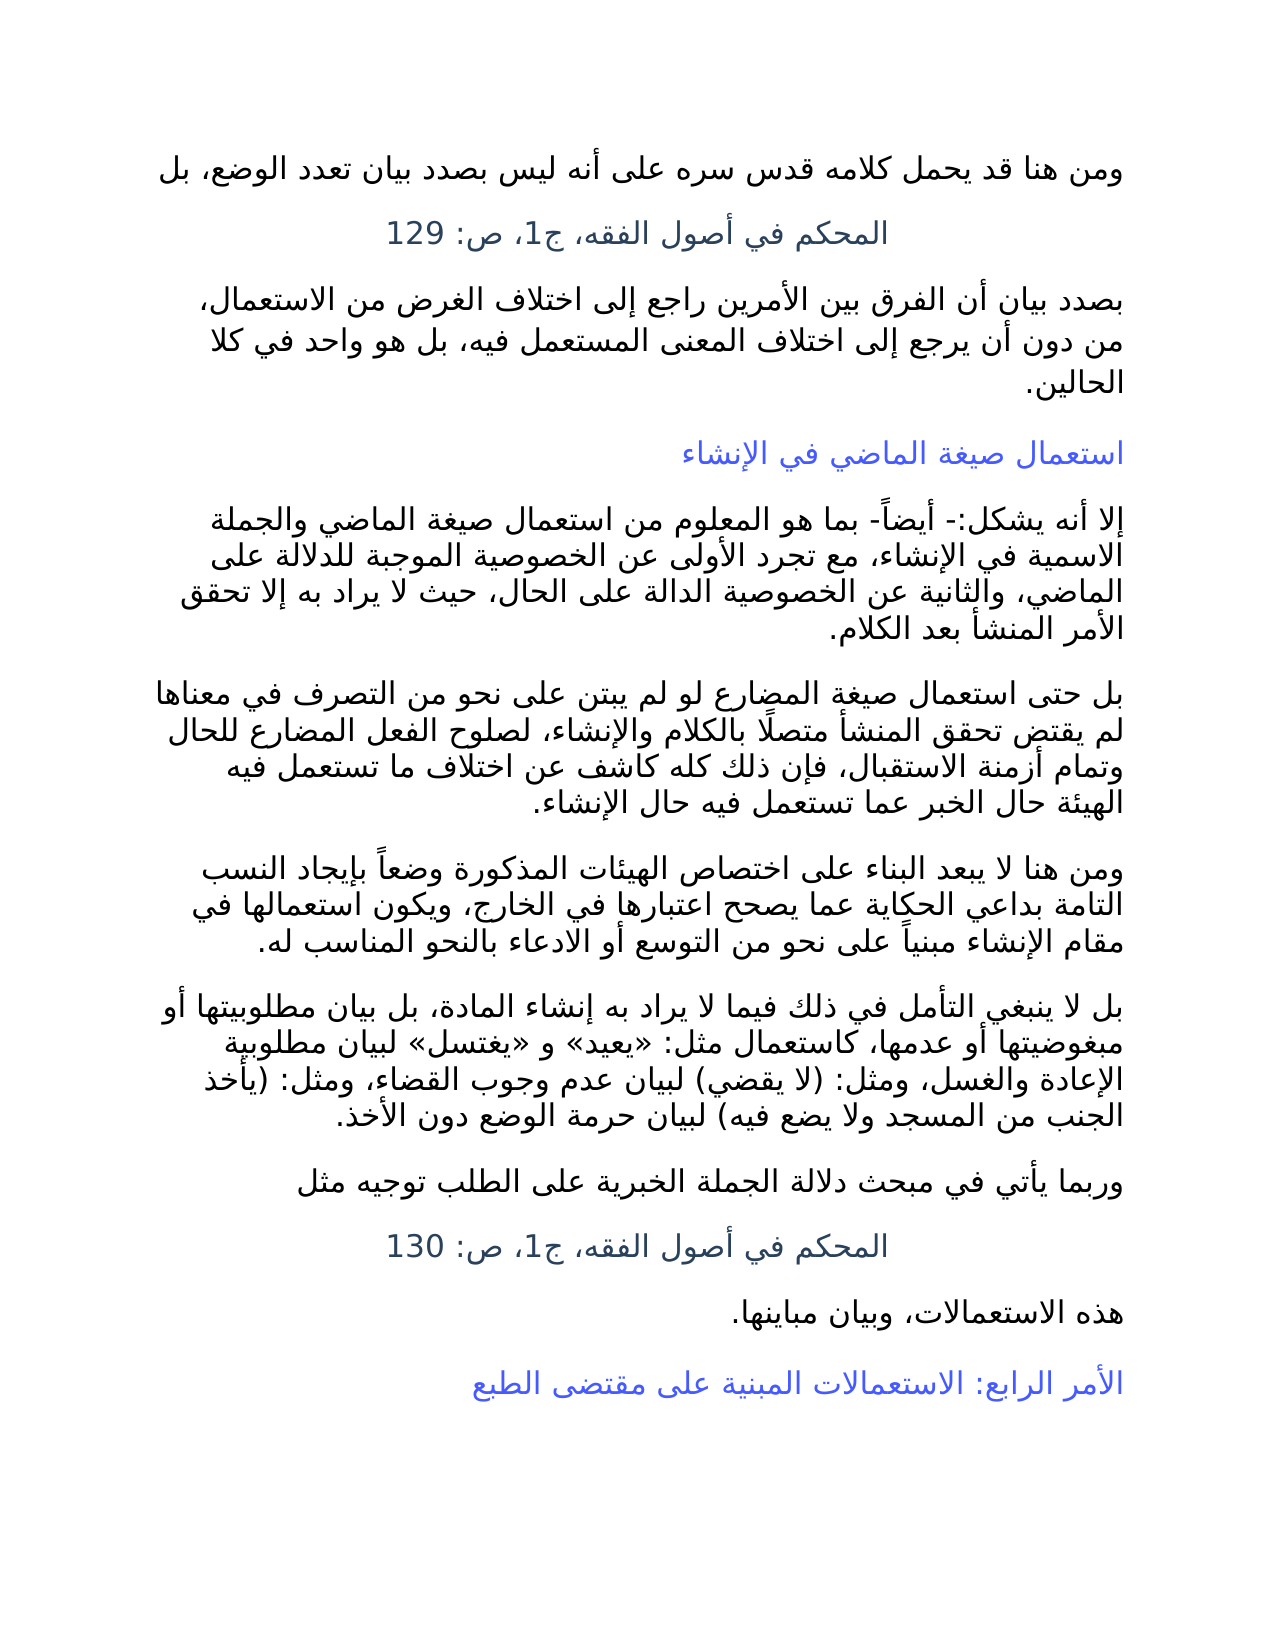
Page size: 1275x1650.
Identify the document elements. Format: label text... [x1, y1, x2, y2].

text بل لا ينبغي التأمل في ذلك فيما لا يراد به إنشاء المادة، بل بيان مطلوبيتها أو مبغوضيتها أو عدمها، كاستعمال مثل: «يعيد» و «يغتسل» لبيان مطلوبية الإعادة والغسل، ومثل: (لا يقضي) لبيان عدم وجوب القضاء، ومثل: (يأخذ الجنب من المسجد ولا يضع فيه) لبيان حرمة الوضع دون الأخذ. [150, 988, 1125, 1134]
text وربما يأتي في مبحث دلالة الجملة الخبرية على الطلب توجيه مثل‏ [150, 1163, 1125, 1199]
text المحكم في أصول الفقه، ج‏1، ص: 129 [150, 216, 1125, 252]
text الأمر الرابع: الاستعمالات المبنية على مقتضى الطبع‏ [150, 1365, 1125, 1401]
text ومن هنا قد يحمل كلامه قدس سره على أنه ليس بصدد بيان تعدد الوضع، بل‏ [150, 150, 1125, 186]
text المحكم في أصول الفقه، ج‏1، ص: 130 [150, 1228, 1125, 1265]
text بصدد بيان أن الفرق بين الأمرين راجع إلى اختلاف الغرض من الاستعمال، من دون أن يرجع إلى اختلاف المعنى المستعمل فيه، بل هو واحد في كلا الحالين. [150, 281, 1125, 401]
text ومن هنا لا يبعد البناء على اختصاص الهيئات المذكورة وضعاً بإيجاد النسب التامة بداعي الحكاية عما يصحح اعتبارها في الخارج، ويكون استعمالها في مقام الإنشاء مبنياً على نحو من التوسع أو الادعاء بالنحو المناسب له. [150, 850, 1125, 959]
text بل حتى استعمال صيغة المضارع لو لم يبتن على نحو من التصرف في معناها لم يقتض تحقق المنشأ متصلًا بالكلام والإنشاء، لصلوح الفعل المضارع للحال وتمام أزمنة الاستقبال، فإن ذلك كله كاشف عن اختلاف ما تستعمل فيه الهيئة حال الخبر عما تستعمل فيه حال الإنشاء. [150, 676, 1125, 821]
text استعمال صيغة الماضي في الإنشاء [150, 436, 1125, 472]
text هذه الاستعمالات، وبيان مباينها. [150, 1294, 1125, 1330]
text إلا أنه يشكل:- أيضاً- بما هو المعلوم من استعمال صيغة الماضي والجملة الاسمية في الإنشاء، مع تجرد الأولى عن الخصوصية الموجبة للدلالة على الماضي، والثانية عن الخصوصية الدالة على الحال، حيث لا يراد به إلا تحقق الأمر المنشأ بعد الكلام. [150, 501, 1125, 646]
